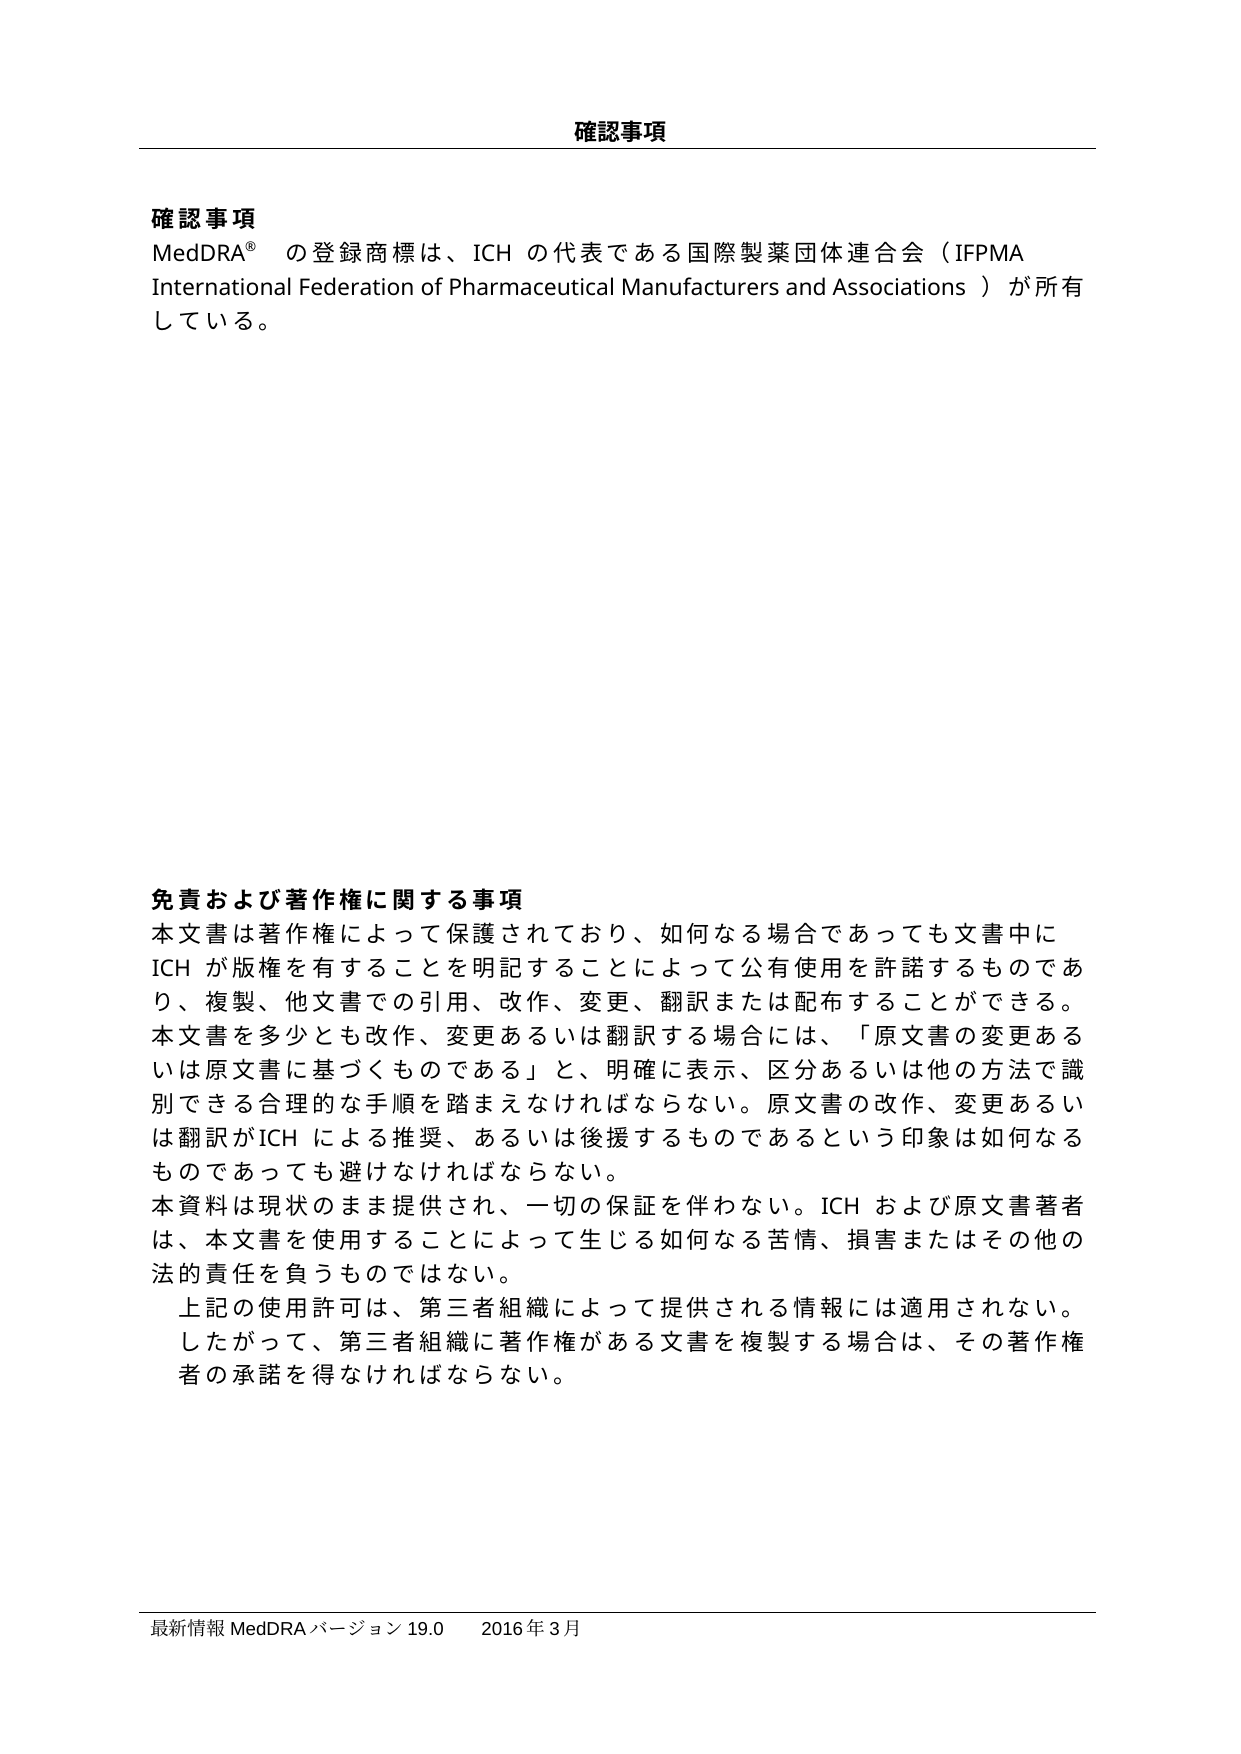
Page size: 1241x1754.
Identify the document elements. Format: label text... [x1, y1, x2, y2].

text 本資料は現状のまま提供され、一切の保証を伴わない。ICHおよび原文書著者は、本文書を使用することによって生じる如何なる苦情、損害またはその他の法的責任を負うものではない。 [152, 1187, 1088, 1289]
text MedDRA® の登録商標は、ICHの代表である国際製薬団体連合会（IFPMA International Federation of Pharmaceutical Manufacturers and Associations）が所有している。 [152, 235, 1088, 337]
text 確認事項 [152, 201, 1088, 235]
text 本文書は著作権によって保護されており、如何なる場合であっても文書中にICHが版権を有することを明記することによって公有使用を許諾するものであり、複製、他文書での引用、改作、変更、翻訳または配布することができる。本文書を多少とも改作、変更あるいは翻訳する場合には、「原文書の変更あるいは原文書に基づくものである」と、明確に表示、区分あるいは他の方法で識別できる合理的な手順を踏まえなければならない。原文書の改作、変更あるいは翻訳がICHによる推奨、あるいは後援するものであるという印象は如何なるものであっても避けなければならない。 [152, 916, 1088, 1187]
text 免責および著作権に関する事項 [152, 882, 1067, 916]
text 上記の使用許可は、第三者組織によって提供される情報には適用されない。したがって、第三者組織に著作権がある文書を複製する場合は、その著作権者の承諾を得なければならない。 [152, 1289, 1088, 1391]
